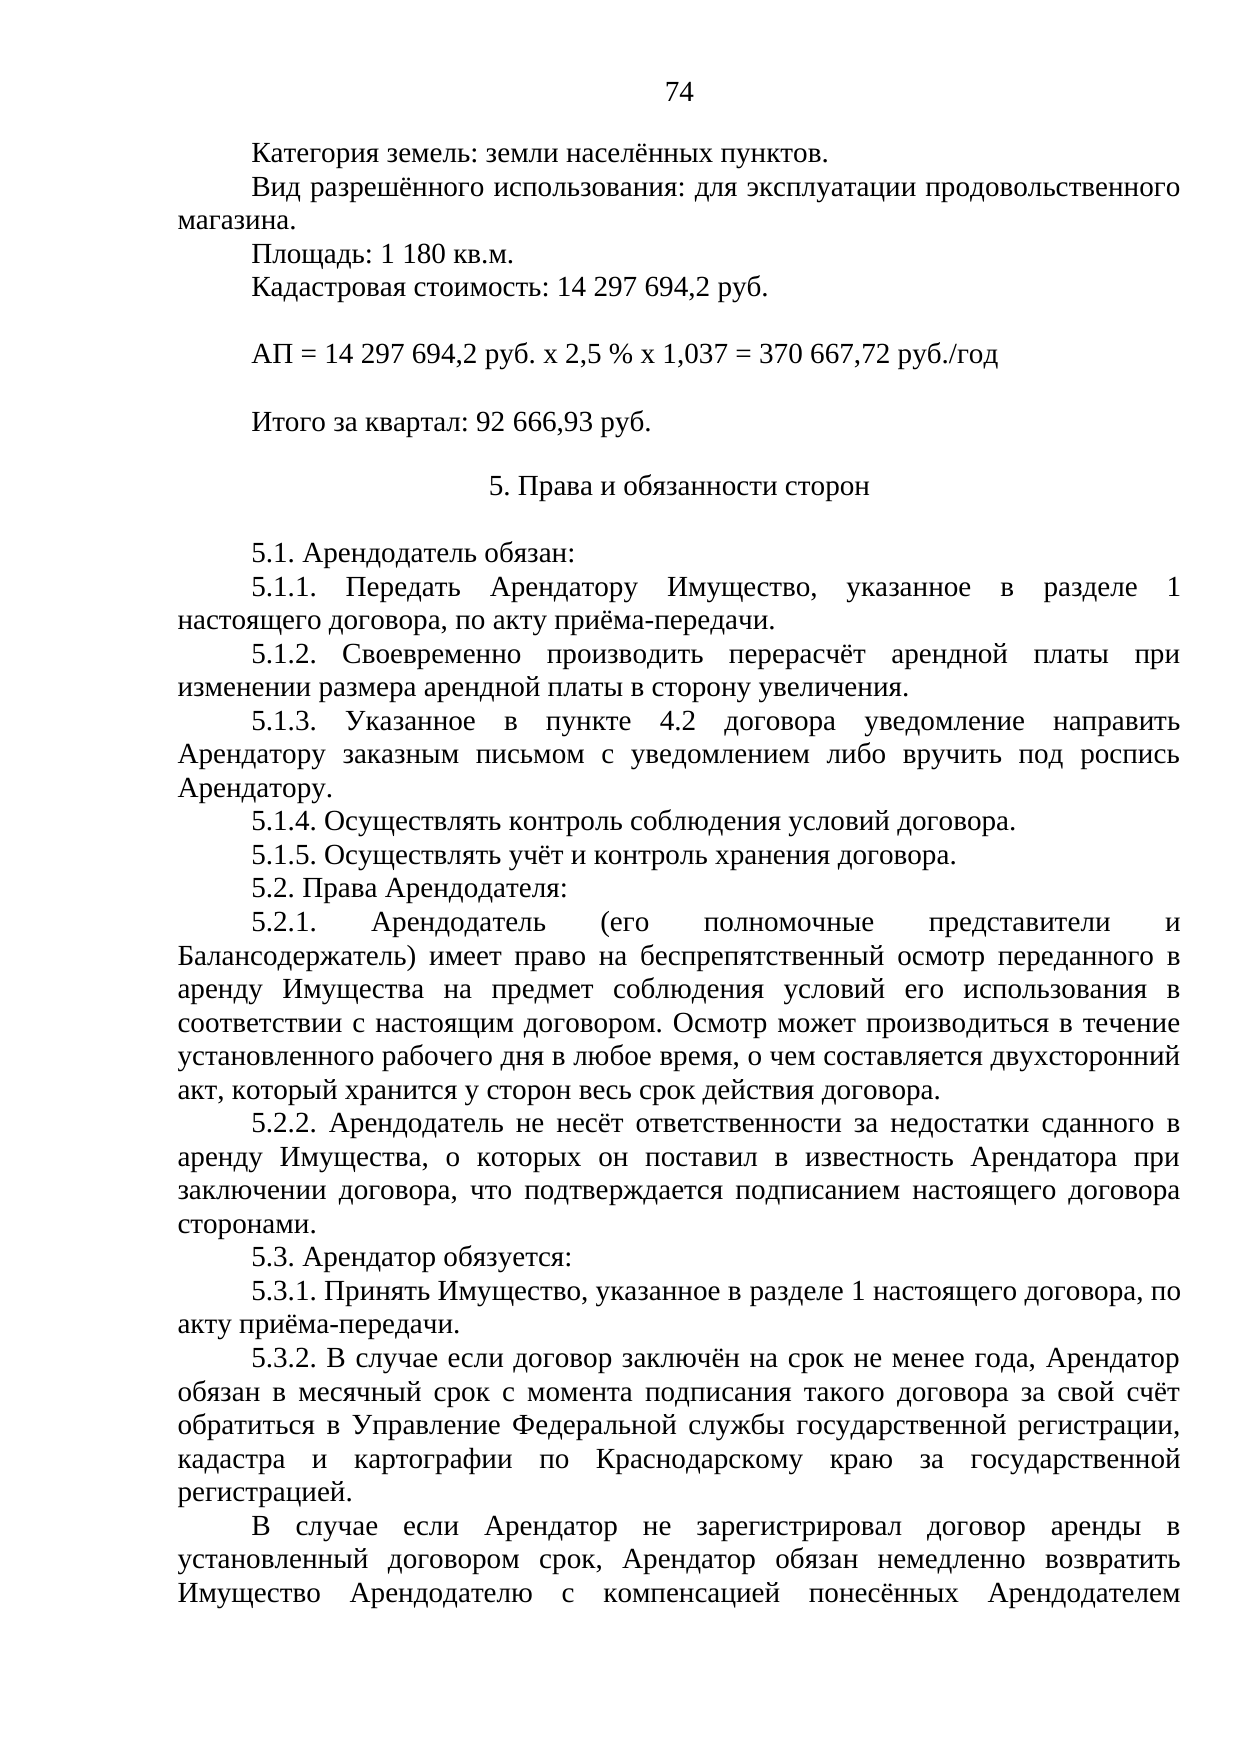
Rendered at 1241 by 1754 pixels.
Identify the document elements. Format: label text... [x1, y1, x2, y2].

text 5. Права и обязанности сторон [177, 468, 1181, 502]
text 5.1.5. Осуществлять учёт и контроль хранения договора. [177, 837, 1181, 871]
text Кадастровая стоимость: 14 297 694,2 руб. [177, 269, 1181, 303]
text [177, 1508, 1181, 1608]
text Вид разрешённого использования: для эксплуатации продовольственного магазина. [177, 169, 1181, 236]
text 5.2.1. Арендодатель (его полномочные представители и Балансодержатель) имеет право на беспрепятственный осмотр переданного в аренду Имущества на предмет соблюдения условий его использования в соответствии с настоящим договором. Осмотр может производиться в течение установленного рабочего дня в любое время, о чем составляется двухсторонний акт, который хранится у сторон весь срок действия договора. [177, 904, 1181, 1105]
text 5.1. Арендодатель обязан: [177, 535, 1181, 569]
text 5.1.1. Передать Арендатору Имущество, указанное в разделе 1 настоящего договора, по акту приёма-передачи. [177, 569, 1181, 636]
text Категория земель: земли населённых пунктов. [177, 135, 1181, 169]
text АП = 14 297 694,2 руб. x 2,5 % x 1,037 = 370 667,72 руб./год [177, 337, 1181, 370]
text 5.3.2. В случае если договор заключён на срок не менее года, Арендатор обязан в месячный срок с момента подписания такого договора за свой счёт обратиться в Управление Федеральной службы государственной регистрации, кадастра и картографии по Краснодарскому краю за государственной регистрацией. [177, 1340, 1181, 1508]
text Площадь: 1 180 кв.м. [177, 236, 1181, 269]
text 5.2.2. Арендодатель не несёт ответственности за недостатки сданного в аренду Имущества, о которых он поставил в известность Арендатора при заключении договора, что подтверждается подписанием настоящего договора сторонами. [177, 1105, 1181, 1239]
text 5.3. Арендатор обязуется: [177, 1239, 1181, 1273]
text 5.2. Права Арендодателя: [177, 871, 1181, 904]
text 5.1.3. Указанное в пункте 4.2 договора уведомление направить Арендатору заказным письмом с уведомлением либо вручить под роспись Арендатору. [177, 703, 1181, 803]
text 5.1.2. Своевременно производить перерасчёт арендной платы при изменении размера арендной платы в сторону увеличения. [177, 636, 1181, 703]
text Итого за квартал: 92 666,93 руб. [177, 404, 1181, 437]
text 5.3.1. Принять Имущество, указанное в разделе 1 настоящего договора, по акту приёма-передачи. [177, 1273, 1181, 1340]
text 5.1.4. Осуществлять контроль соблюдения условий договора. [177, 803, 1181, 837]
